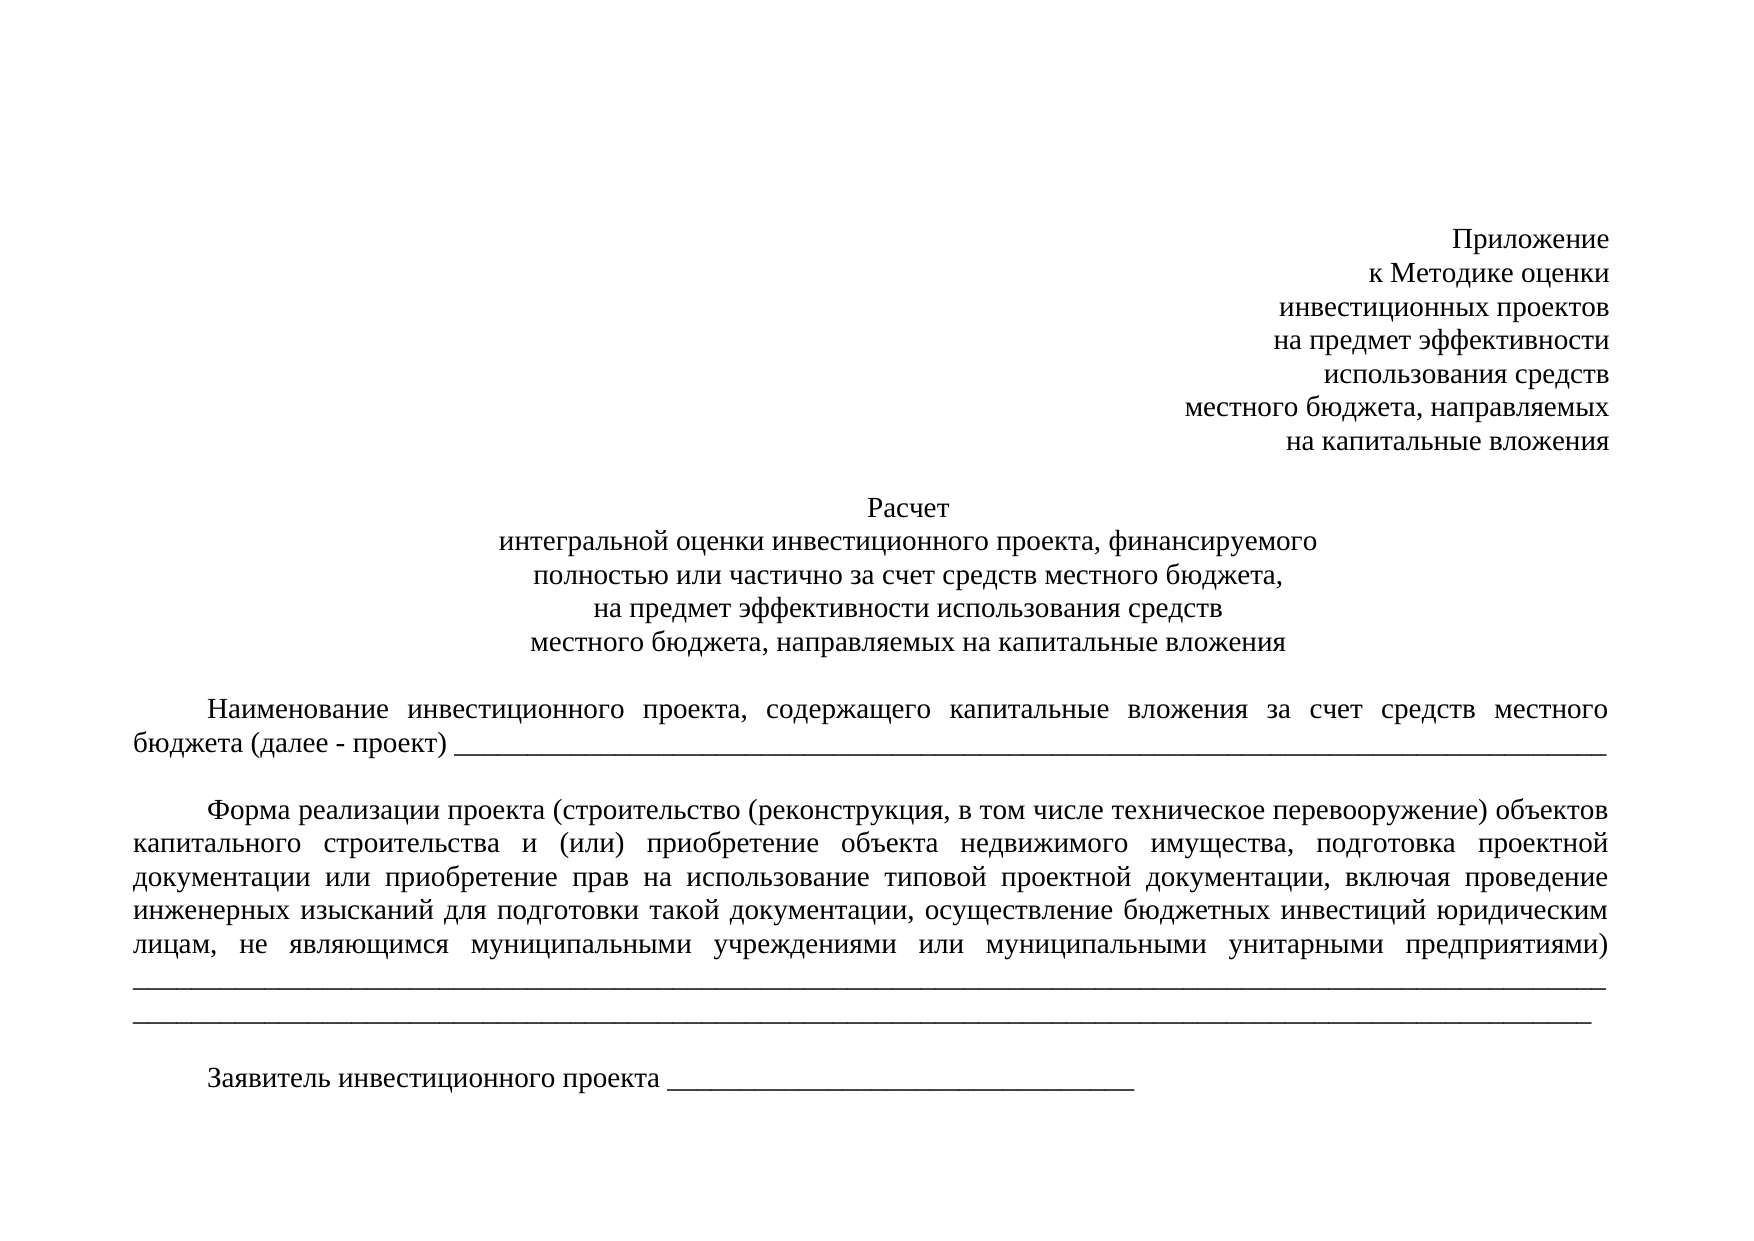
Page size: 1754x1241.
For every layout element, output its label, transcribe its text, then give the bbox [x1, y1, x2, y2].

text интегральной оценки инвестиционного проекта, финансируемого [133, 523, 1609, 557]
text Наименование инвестиционного проекта, содержащего капитальные вложения за счет средств местного бюджета (далее - проект) _______________________________________________________________________________ [133, 691, 1609, 758]
text использования средств [133, 356, 1609, 389]
text инвестиционных проектов [133, 289, 1609, 322]
text Форма реализации проекта (строительство (реконструкция, в том числе техническое перевооружение) объектов капитального строительства и (или) приобретение объекта недвижимого имущества, подготовка проектной документации или приобретение прав на использование типовой проектной документации, включая проведение инженерных изысканий для подготовки такой документации, осуществление бюджетных инвестиций юридическим лицам, не являющимся муниципальными учреждениями или муниципальными унитарными предприятиями) _________________________________________________________________________________________________________________________________________________________________________________________________________ [133, 792, 1609, 1027]
text Расчет [133, 490, 1609, 523]
text на предмет эффективности использования средств [133, 591, 1609, 624]
text полностью или частично за счет средств местного бюджета, [133, 557, 1609, 591]
text на капитальные вложения [133, 423, 1609, 456]
text на предмет эффективности [133, 322, 1609, 356]
text местного бюджета, направляемых [133, 389, 1609, 423]
text Заявитель инвестиционного проекта ________________________________ [133, 1060, 1609, 1094]
text Приложение [133, 222, 1609, 255]
text к Методике оценки [133, 255, 1609, 289]
text местного бюджета, направляемых на капитальные вложения [133, 624, 1609, 658]
